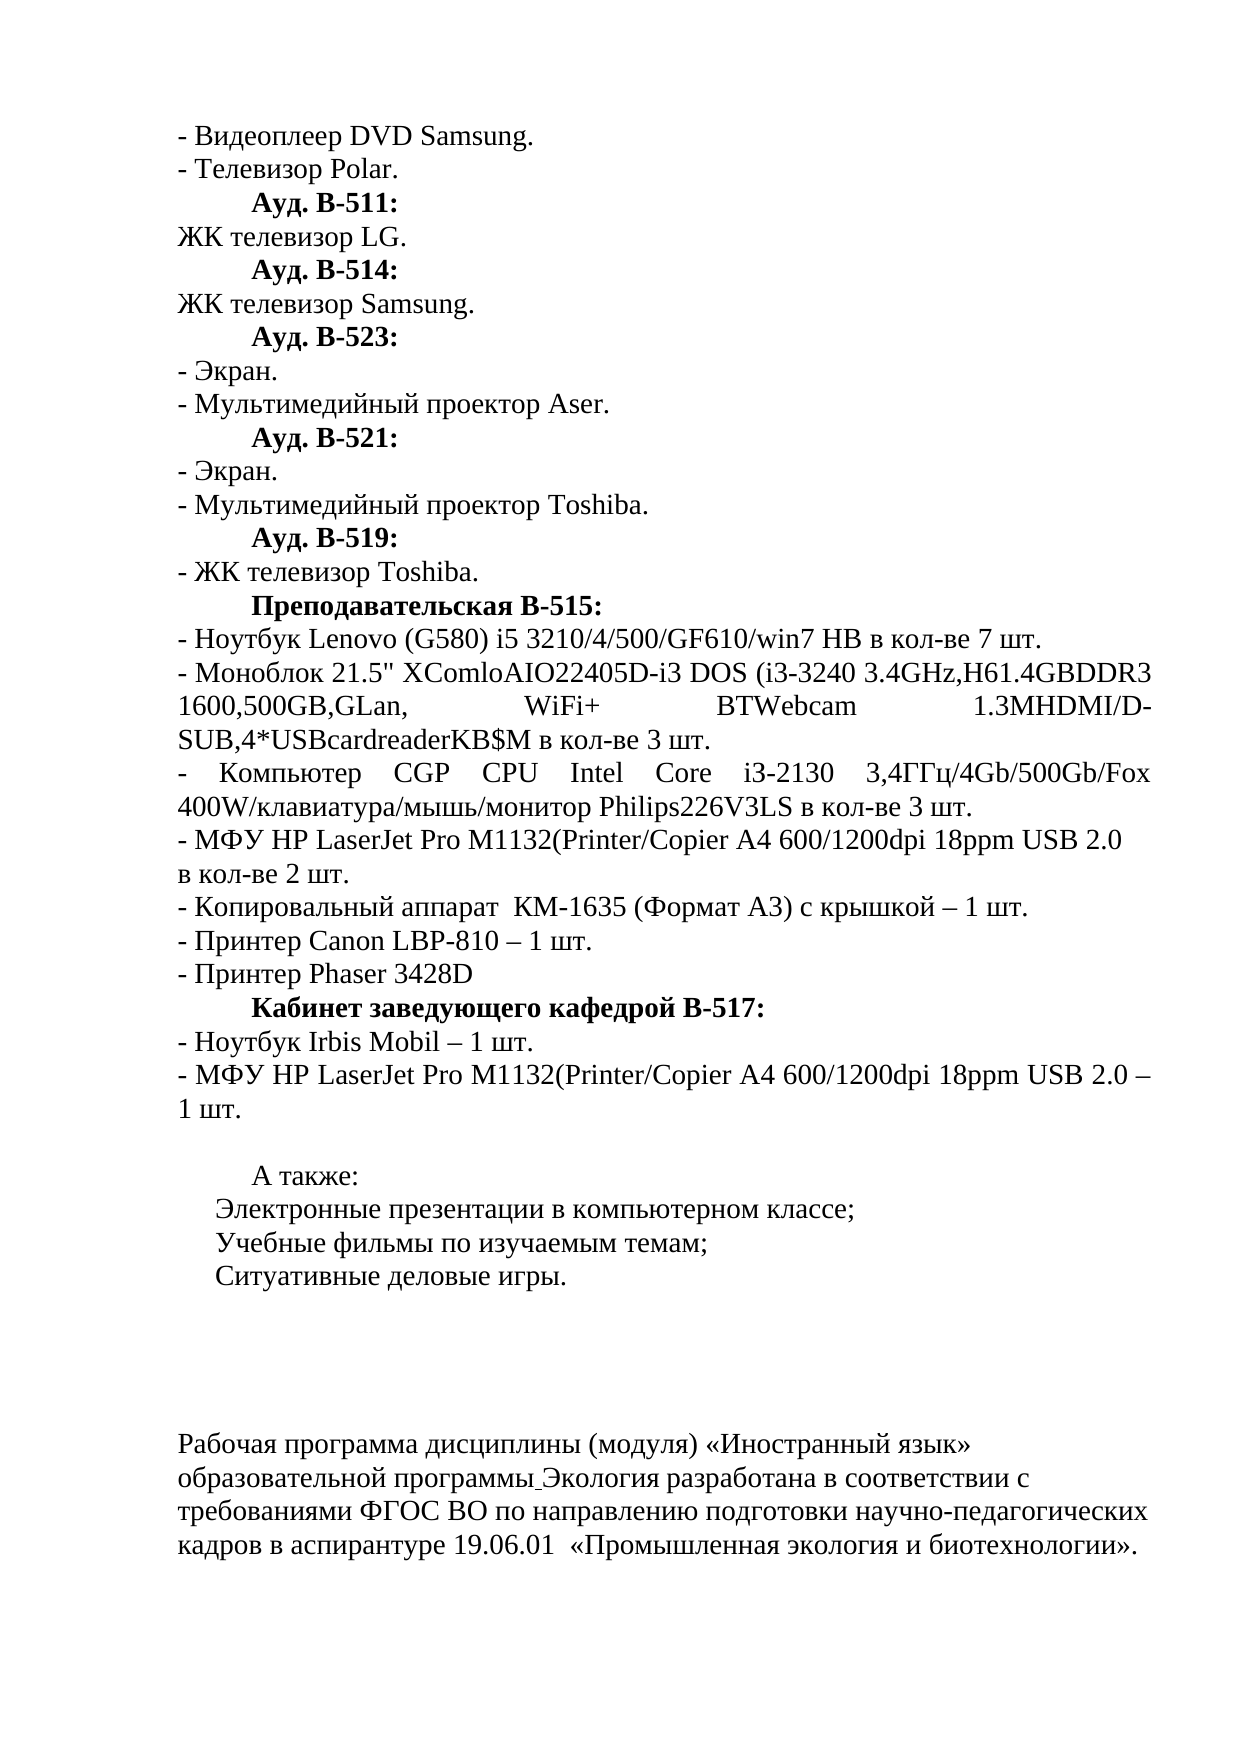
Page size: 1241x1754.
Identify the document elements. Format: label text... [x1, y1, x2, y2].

text Преподавательская В-515: [177, 588, 1152, 621]
text - Принтер Canon LBP-810 – 1 шт. [177, 923, 1152, 957]
text образовательной программы Экология разработана в соответствии с требованиями ФГОС ВО по направлению подготовки научно-педагогических кадров в аспирантуре 19.06.01 «Промышленная экология и биотехнологии». [177, 1460, 1152, 1560]
text - Мультимедийный проектор Aser. [177, 386, 1152, 420]
text - Копировальный аппарат КМ-1635 (Формат А3) с крышкой – 1 шт. [177, 889, 1152, 923]
text - Экран. [177, 453, 1152, 487]
text - Ноутбук Lenovo (G580) i5 3210/4/500/GF610/win7 НВ в кол-ве 7 шт. [177, 621, 1152, 655]
text - Моноблок 21.5" ХComloAIO22405D-i3 DOS (i3-3240 3.4GHz,H61.4GBDDR3 1600,500GB,GLan, WiFi+ BTWebcam 1.3MHDMI/D-SUB,4*USBcardreaderKB$M в кол-ве 3 шт. [177, 655, 1152, 755]
text в кол-ве 2 шт. [177, 856, 1152, 889]
text Ауд. В-519: [177, 521, 1152, 554]
text - Видеоплеер DVD Samsung. [177, 118, 1152, 152]
text Ауд. В-514: [177, 252, 1152, 286]
text Кабинет заведующего кафедрой В-517: [177, 990, 1152, 1024]
text А также: [177, 1158, 1152, 1191]
text Ауд. В-523: [177, 319, 1152, 353]
text - Ноутбук Irbis Mobil – 1 шт. [177, 1024, 1152, 1057]
text Ситуативные деловые игры. [215, 1258, 1152, 1292]
text - МФУ HP LaserJet Pro M1132(Printer/Copier A4 600/1200dpi 18ppm USB 2.0 – 1 шт. [177, 1057, 1152, 1124]
text - Экран. [177, 353, 1152, 386]
text Рабочая программа дисциплины (модуля) «Иностранный язык» [177, 1426, 1152, 1460]
text - Телевизор Polar. [177, 152, 1152, 185]
text Электронные презентации в компьютерном классе; [215, 1191, 1152, 1225]
text - Мультимедийный проектор Toshiba. [177, 487, 1152, 521]
text Учебные фильмы по изучаемым темам; [215, 1225, 1152, 1258]
text Ауд. В-521: [177, 420, 1152, 453]
text Ауд. В-511: [177, 185, 1152, 219]
text ЖК телевизор LG. [177, 219, 1152, 252]
text - МФУ HP LaserJet Pro M1132(Printer/Copier A4 600/1200dpi 18ppm USB 2.0 [177, 822, 1152, 856]
text - ЖК телевизор Toshiba. [177, 554, 1152, 588]
text - Принтер Phaser 3428D [177, 957, 1152, 990]
text - Компьютер СGP CPU Intel Core iЗ-2130 3,4ГГц/4Gb/500Gb/Fox 400W/клавиатура/мышь/монитор Philips226V3LS в кол-ве 3 шт. [177, 755, 1152, 822]
text ЖК телевизор Samsung. [177, 286, 1152, 319]
